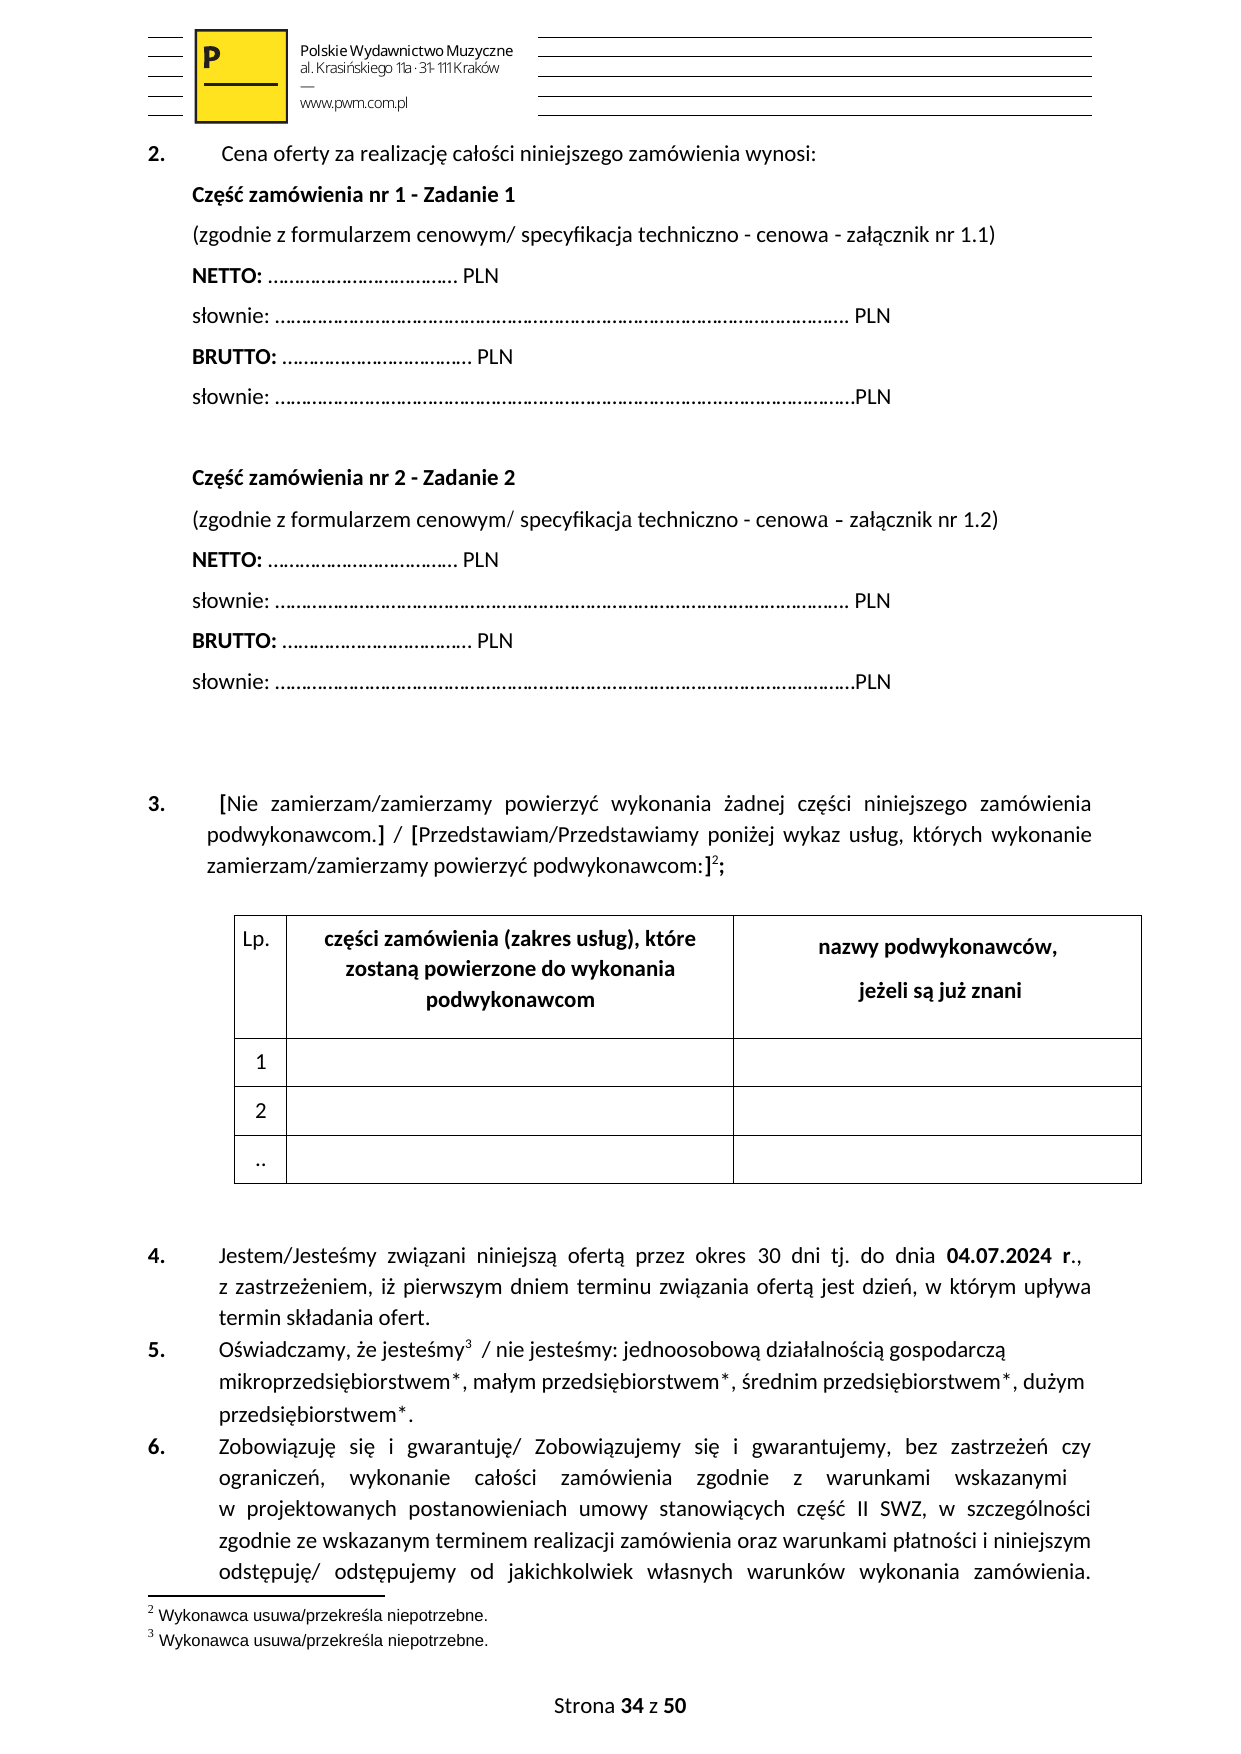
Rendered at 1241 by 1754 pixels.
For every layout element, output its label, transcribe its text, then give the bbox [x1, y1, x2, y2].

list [148, 1432, 1093, 1585]
list (zgodnie z formularzem cenowym/ specyfikacja techniczno - cenowa - załącznik nr 1.1) [192, 220, 1093, 248]
list [Nie zamierzam/zamierzamy powierzyć wykonania żadnej części niniejszego zamówienia podwykonawcom.] / [Przedstawiam/Przedstawiamy poniżej wykaz usług, których wykonanie zamierzam/zamierzamy powierzyć podwykonawcom:]; [148, 789, 1093, 879]
table_cell [287, 1087, 733, 1135]
list Cena oferty za realizację całości niniejszego zamówienia wynosi: [148, 139, 1093, 167]
table_cell .. [235, 1136, 286, 1183]
table_header części zamówienia (zakres usług), które zostaną powierzone do wykonania podwykonawcom [287, 916, 733, 1037]
table_header Lp. [235, 916, 286, 1037]
table_header nazwy podwykonawców, jeżeli są już znani [734, 916, 1141, 1037]
text BRUTTO: ……………………………… PLN [192, 342, 1093, 370]
text słownie: ………………………………………………………………………………………………. PLN [192, 586, 1093, 614]
table_cell [734, 1136, 1141, 1183]
table_cell [734, 1039, 1141, 1086]
table_cell [287, 1039, 733, 1086]
table_cell 2 [235, 1087, 286, 1135]
text NETTO: ……………………………… PLN [192, 546, 1093, 574]
table_cell [734, 1087, 1141, 1135]
table_cell [287, 1136, 733, 1183]
text BRUTTO: ……………………………… PLN [192, 627, 1093, 655]
list Jestem/Jesteśmy związani niniejszą ofertą przez okres 30 dni tj. do dnia 04.07.2024 r., z zastrzeżeniem, iż pierwszym dniem terminu związania ofertą jest dzień, w którym upływa termin składania ofert. [148, 1241, 1093, 1332]
text słownie: ………………………………………………………………………………………………. PLN [192, 301, 1093, 329]
list Oświadczamy, że jesteśmy / nie jesteśmy: jednoosobową działalnością gospodarczą mikroprzedsiębiorstwem*, małym przedsiębiorstwem*, średnim przedsiębiorstwem*, dużym przedsiębiorstwem*. [148, 1335, 1093, 1428]
list Część zamówienia nr 2 - Zadanie 2 [192, 463, 1093, 492]
text słownie: …………………………………………………………………………..……………………PLN [192, 382, 1093, 411]
text (zgodnie z formularzem cenowym/ specyfikacja techniczno - cenowa - załącznik nr 1.2) [192, 504, 1093, 533]
text słownie: …………………………………………………………………………..……………………PLN [192, 667, 1093, 695]
table_cell 1 [235, 1039, 286, 1086]
list Część zamówienia nr 1 - Zadanie 1 [192, 180, 1093, 208]
text NETTO: ……………………………… PLN [192, 261, 1093, 289]
